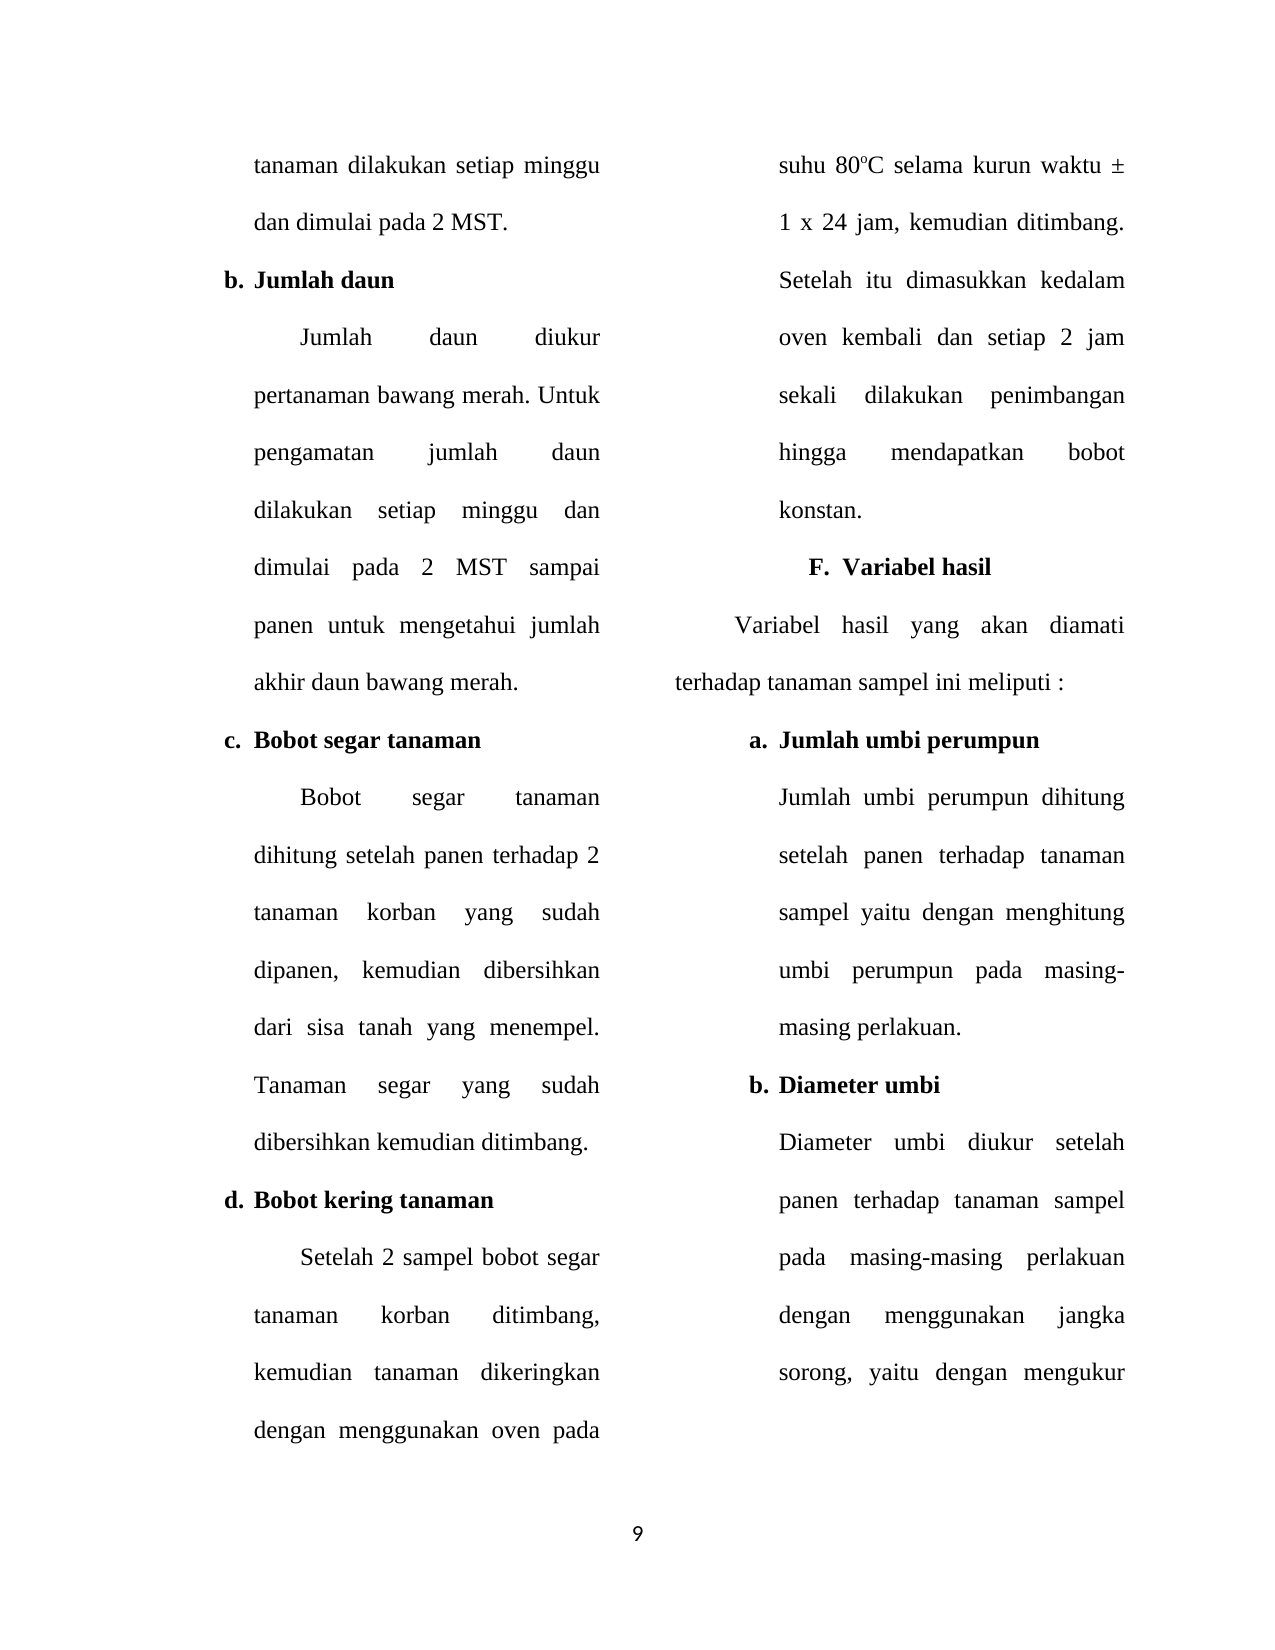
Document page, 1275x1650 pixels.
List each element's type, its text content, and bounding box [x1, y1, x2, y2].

list Bobot kering tanaman [224, 1185, 600, 1214]
list Variabel hasil yang akan diamati terhadap tanaman sampel ini meliputi : [675, 610, 1125, 696]
list Setelah 2 sampel bobot segar tanaman korban ditimbang, kemudian tanaman dikeringkan dengan menggunakan oven pada suhu 80oC selama kurun waktu ± 1 x 24 jam, kemudian ditimbang. Setelah itu dimasukkan kedalam oven kembali dan setiap 2 jam sekali dilakukan penimbangan hingga mendapatkan bobot konstan. [253, 1242, 600, 1444]
subtitle F. Variabel hasil [675, 552, 1125, 581]
list Setelah 2 sampel bobot segar tanaman korban ditimbang, kemudian tanaman dikeringkan dengan menggunakan oven pada suhu 80oC selama kurun waktu ± 1 x 24 jam, kemudian ditimbang. Setelah itu dimasukkan kedalam oven kembali dan setiap 2 jam sekali dilakukan penimbangan hingga mendapatkan bobot konstan. [778, 150, 1125, 524]
list Diameter umbi [749, 1070, 1125, 1099]
list Bobot segar tanaman [224, 725, 600, 754]
list Jumlah umbi perumpun dihitung setelah panen terhadap tanaman sampel yaitu dengan menghitung umbi perumpun pada masing-masing perlakuan. [778, 782, 1125, 1041]
list Jumlah daun [224, 265, 600, 294]
list Bobot segar tanaman dihitung setelah panen terhadap 2 tanaman korban yang sudah dipanen, kemudian dibersihkan dari sisa tanah yang menempel. Tanaman segar yang sudah dibersihkan kemudian ditimbang. [253, 782, 600, 1156]
list Jumlah umbi perumpun [749, 725, 1125, 754]
list Jumlah daun diukur pertanaman bawang merah. Untuk pengamatan jumlah daun dilakukan setiap minggu dan dimulai pada 2 MST sampai panen untuk mengetahui jumlah akhir daun bawang merah. [253, 322, 600, 696]
